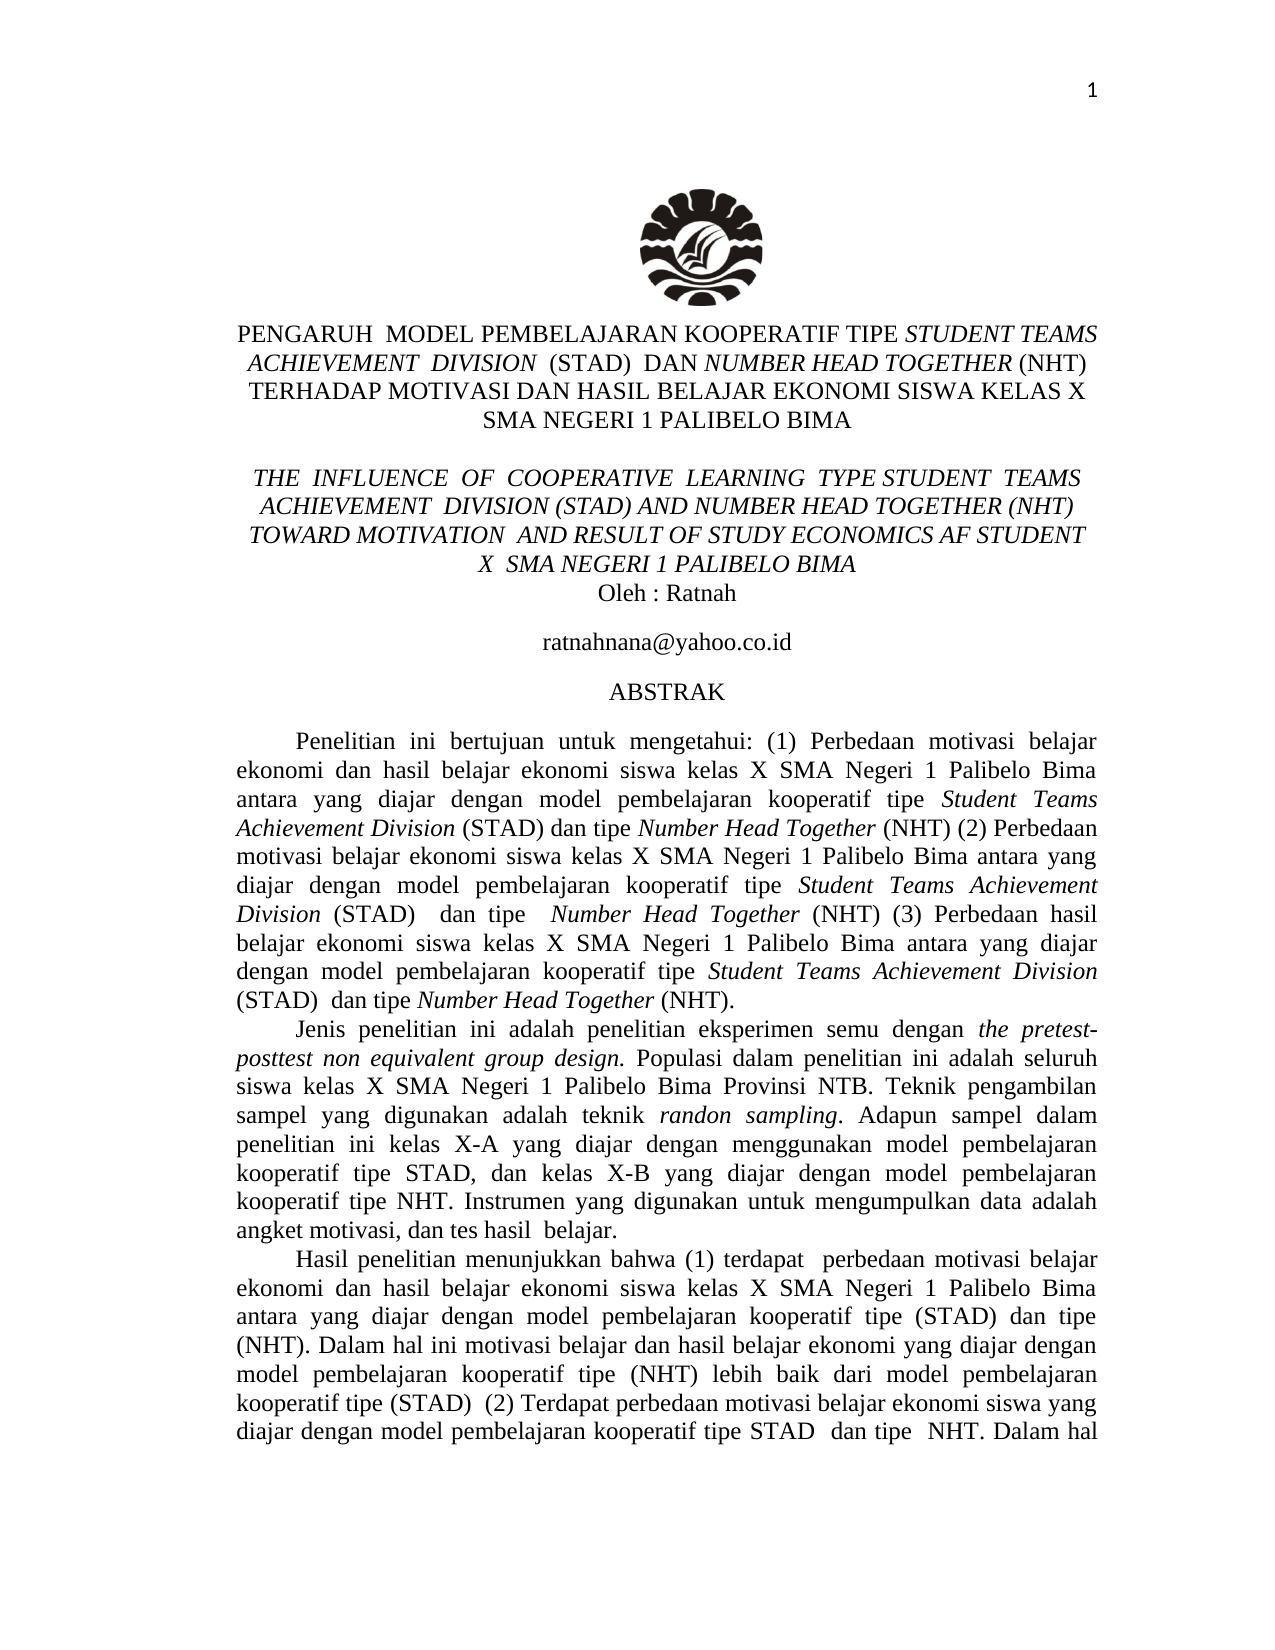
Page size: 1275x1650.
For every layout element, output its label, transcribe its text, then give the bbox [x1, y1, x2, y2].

text X SMA NEGERI 1 PALIBELO BIMA [236, 549, 1098, 578]
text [236, 1244, 1098, 1445]
text Jenis penelitian ini adalah penelitian eksperimen semu dengan the pretest-posttest non equivalent group design. Populasi dalam penelitian ini adalah seluruh siswa kelas X SMA Negeri 1 Palibelo Bima Provinsi NTB. Teknik pengambilan sampel yang digunakan adalah teknik randon sampling. Adapun sampel dalam penelitian ini kelas X-A yang diajar dengan menggunakan model pembelajaran kooperatif tipe STAD, dan kelas X-B yang diajar dengan model pembelajaran kooperatif tipe NHT. Instrumen yang digunakan untuk mengumpulkan data adalah angket motivasi, dan tes hasil belajar. [236, 1014, 1098, 1244]
text THE INFLUENCE OF COOPERATIVE LEARNING TYPE STUDENT TEAMS ACHIEVEMENT DIVISION (STAD) AND NUMBER HEAD TOGETHER (NHT) TOWARD MOTIVATION AND RESULT OF STUDY ECONOMICS AF STUDENT [236, 463, 1098, 549]
text Penelitian ini bertujuan untuk mengetahui: (1) Perbedaan motivasi belajar ekonomi dan hasil belajar ekonomi siswa kelas X SMA Negeri 1 Palibelo Bima antara yang diajar dengan model pembelajaran kooperatif tipe Student Teams Achievement Division (STAD) dan tipe Number Head Together (NHT) (2) Perbedaan motivasi belajar ekonomi siswa kelas X SMA Negeri 1 Palibelo Bima antara yang diajar dengan model pembelajaran kooperatif tipe Student Teams Achievement Division (STAD) dan tipe Number Head Together (NHT) (3) Perbedaan hasil belajar ekonomi siswa kelas X SMA Negeri 1 Palibelo Bima antara yang diajar dengan model pembelajaran kooperatif tipe Student Teams Achievement Division (STAD) dan tipe Number Head Together (NHT). [236, 726, 1098, 1014]
text Oleh : Ratnah [236, 578, 1098, 606]
text ABSTRAK [236, 677, 1098, 706]
text ratnahnana@yahoo.co.id [236, 627, 1098, 656]
text PENGARUH MODEL PEMBELAJARAN KOOPERATIF TIPE STUDENT TEAMS ACHIEVEMENT DIVISION (STAD) DAN NUMBER HEAD TOGETHER (NHT) TERHADAP MOTIVASI DAN HASIL BELAJAR EKONOMI SISWA KELAS X SMA NEGERI 1 PALIBELO BIMA [236, 319, 1098, 434]
picture [640, 189, 763, 306]
